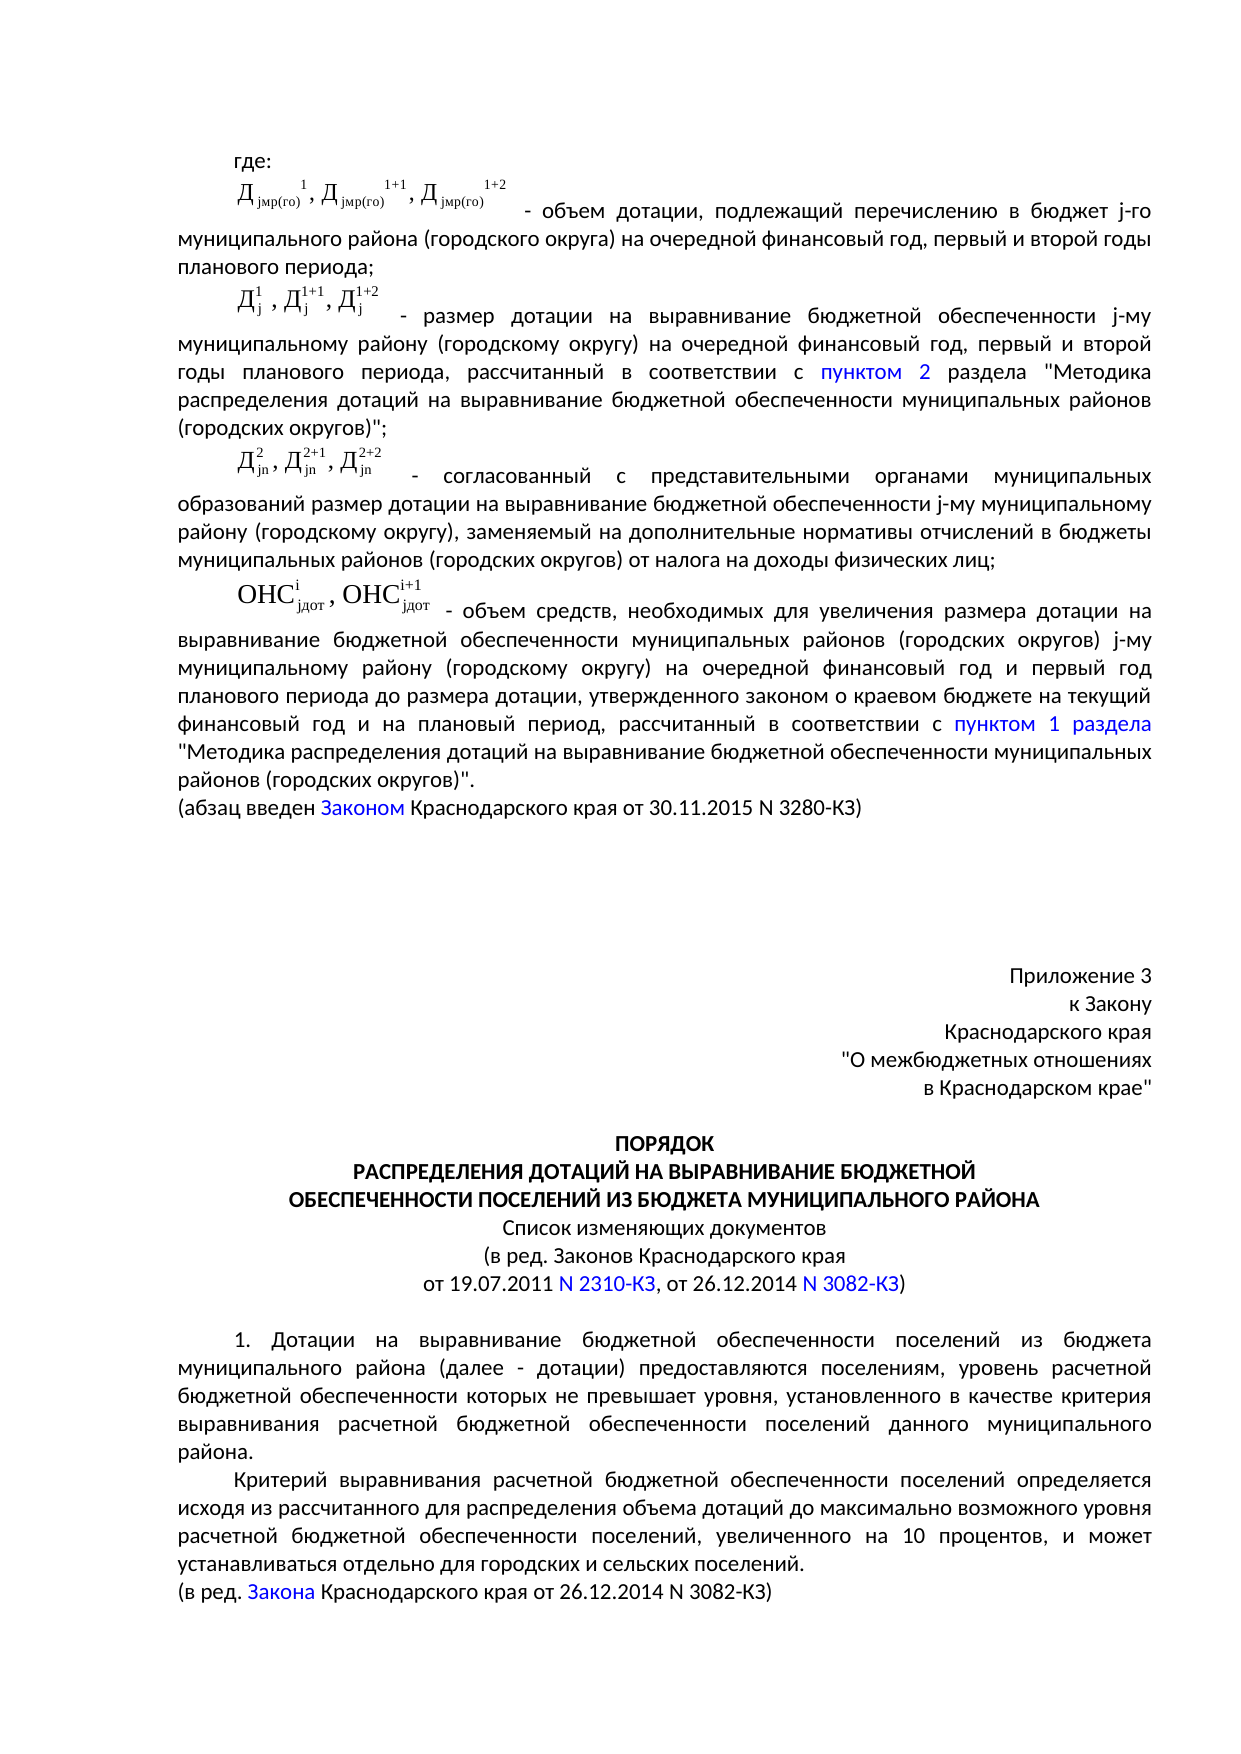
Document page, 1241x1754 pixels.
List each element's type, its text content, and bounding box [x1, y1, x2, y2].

text к Закону [177, 989, 1152, 1017]
title РАСПРЕДЕЛЕНИЯ ДОТАЦИЙ НА ВЫРАВНИВАНИЕ БЮДЖЕТНОЙ [177, 1157, 1152, 1185]
text Краснодарского края [177, 1017, 1152, 1045]
text (в ред. Закона Краснодарского края от 26.12.2014 N 3082-КЗ) [177, 1577, 1152, 1605]
text от 19.07.2011 N 2310-КЗ, от 26.12.2014 N 3082-КЗ) [177, 1269, 1152, 1297]
text Список изменяющих документов [177, 1213, 1152, 1241]
title ПОРЯДОК [177, 1129, 1152, 1157]
text где: [177, 146, 1152, 174]
text - размер дотации на выравнивание бюджетной обеспеченности j-му муниципальному району (городскому округу) на очередной финансовый год, первый и второй годы планового периода, рассчитанный в соответствии с пунктом 2 раздела "Методика распределения дотаций на выравнивание бюджетной обеспеченности муниципальных районов (городских округов)"; [177, 280, 1152, 441]
text 1. Дотации на выравнивание бюджетной обеспеченности поселений из бюджета муниципального района (далее - дотации) предоставляются поселениям, уровень расчетной бюджетной обеспеченности которых не превышает уровня, установленного в качестве критерия выравнивания расчетной бюджетной обеспеченности поселений данного муниципального района. [177, 1325, 1152, 1465]
text - объем средств, необходимых для увеличения размера дотации на выравнивание бюджетной обеспеченности муниципальных районов (городских округов) j-му муниципальному району (городскому округу) на очередной финансовый год и первый год планового периода до размера дотации, утвержденного законом о краевом бюджете на текущий финансовый год и на плановый период, рассчитанный в соответствии с пунктом 1 раздела "Методика распределения дотаций на выравнивание бюджетной обеспеченности муниципальных районов (городских округов)". [177, 573, 1152, 793]
text "О межбюджетных отношениях [177, 1045, 1152, 1073]
title ОБЕСПЕЧЕННОСТИ ПОСЕЛЕНИЙ ИЗ БЮДЖЕТА МУНИЦИПАЛЬНОГО РАЙОНА [177, 1185, 1152, 1213]
text - согласованный с представительными органами муниципальных образований размер дотации на выравнивание бюджетной обеспеченности j-му муниципальному району (городскому округу), заменяемый на дополнительные нормативы отчислений в бюджеты муниципальных районов (городских округов) от налога на доходы физических лиц; [177, 441, 1152, 573]
text (в ред. Законов Краснодарского края [177, 1241, 1152, 1269]
text в Краснодарском крае" [177, 1073, 1152, 1101]
text Приложение 3 [177, 961, 1152, 989]
text Критерий выравнивания расчетной бюджетной обеспеченности поселений определяется исходя из рассчитанного для распределения объема дотаций до максимально возможного уровня расчетной бюджетной обеспеченности поселений, увеличенного на 10 процентов, и может устанавливаться отдельно для городских и сельских поселений. [177, 1465, 1152, 1577]
text - объем дотации, подлежащий перечислению в бюджет j-го муниципального района (городского округа) на очередной финансовый год, первый и второй годы планового периода; [177, 174, 1152, 280]
text (абзац введен Законом Краснодарского края от 30.11.2015 N 3280-КЗ) [177, 793, 1152, 821]
